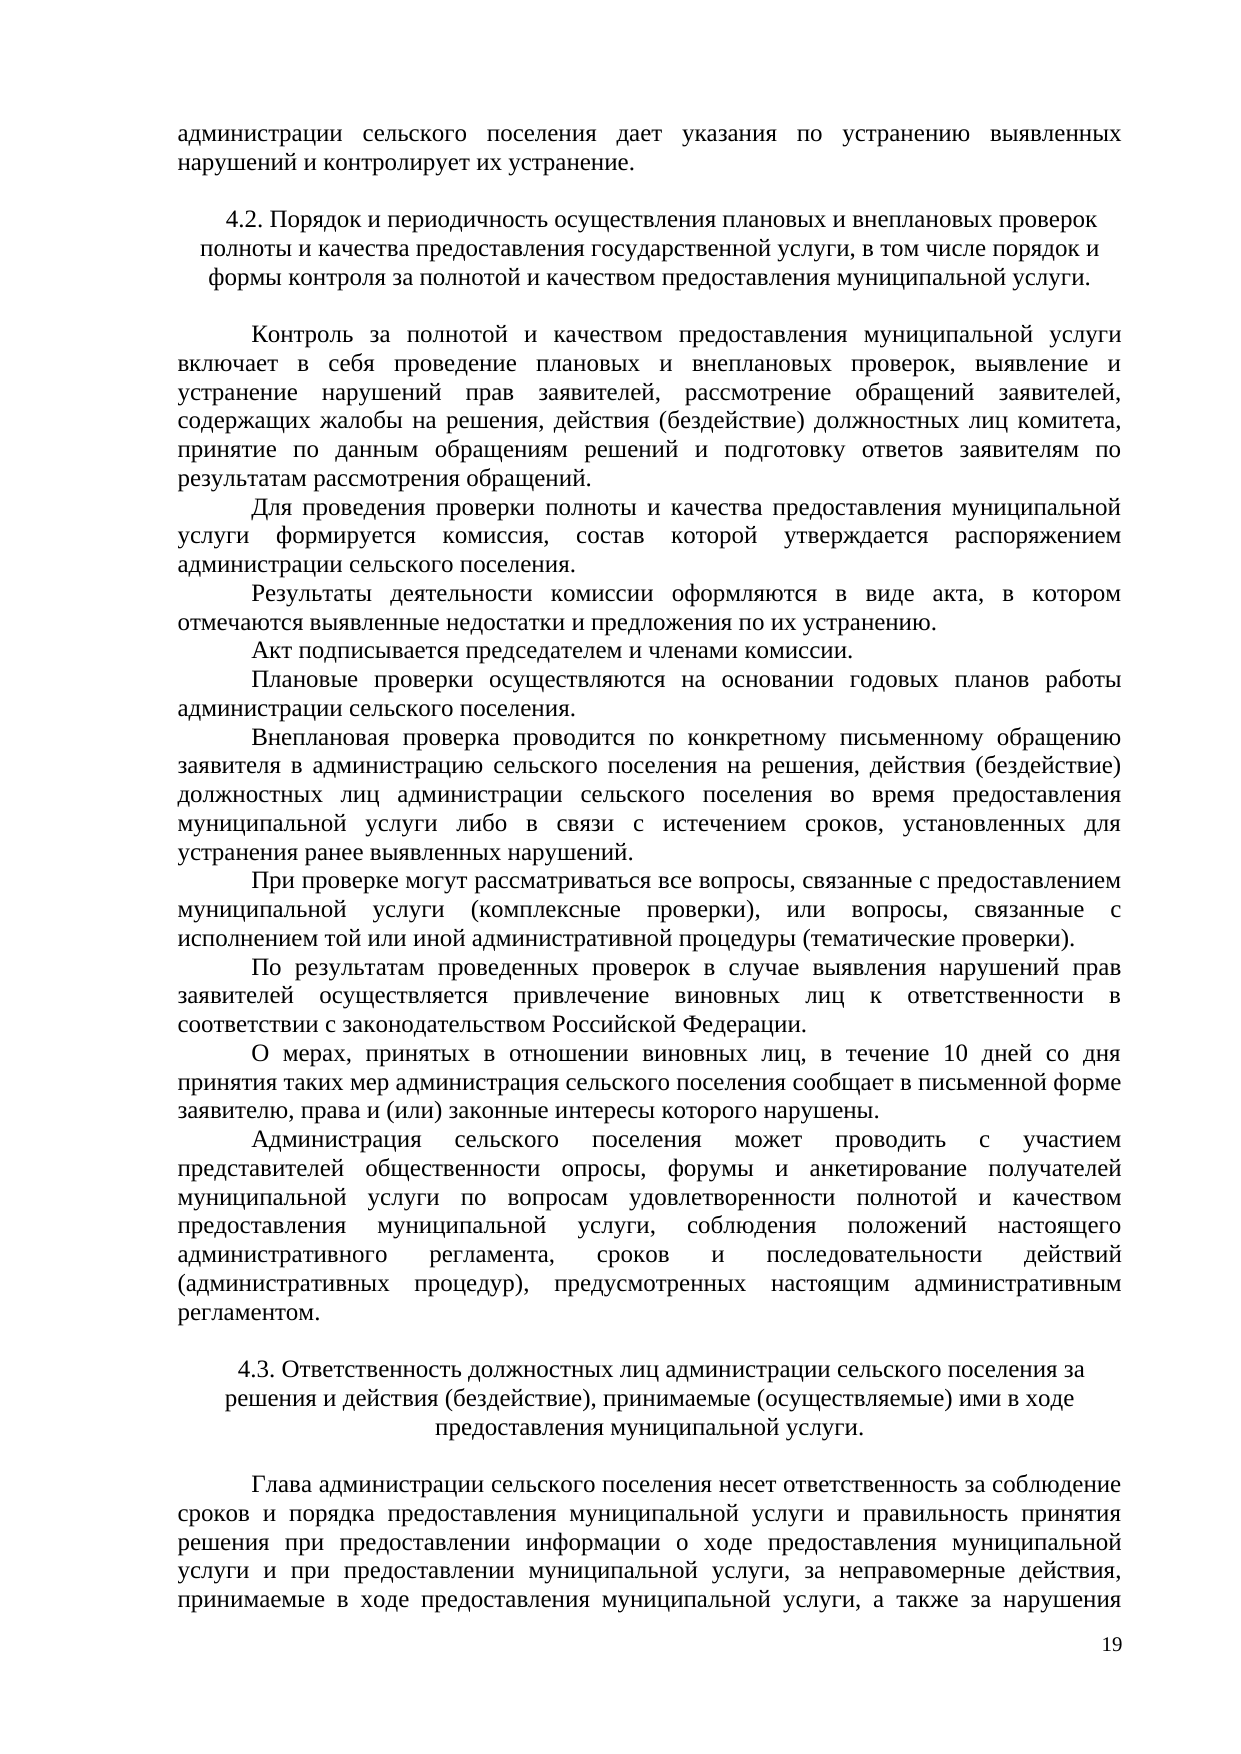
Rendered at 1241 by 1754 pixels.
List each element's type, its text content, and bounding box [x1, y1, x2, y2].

text По результатам проведенных проверок в случае выявления нарушений прав заявителей осуществляется привлечение виновных лиц к ответственности в соответствии с законодательством Российской Федерации. [177, 952, 1122, 1038]
text Акт подписывается председателем и членами комиссии. [177, 636, 1122, 664]
text Внеплановая проверка проводится по конкретному письменному обращению заявителя в администрацию сельского поселения на решения, действия (бездействие) должностных лиц администрации сельского поселения во время предоставления муниципальной услуги либо в связи с истечением сроков, установленных для устранения ранее выявленных нарушений. [177, 722, 1122, 866]
text 4.3. Ответственность должностных лиц администрации сельского поселения за решения и действия (бездействие), принимаемые (осуществляемые) ими в ходе предоставления муниципальной услуги. [177, 1354, 1122, 1441]
text Для проведения проверки полноты и качества предоставления муниципальной услуги формируется комиссия, состав которой утверждается распоряжением администрации сельского поселения. [177, 492, 1122, 578]
text О мерах, принятых в отношении виновных лиц, в течение 10 дней со дня принятия таких мер администрация сельского поселения сообщает в письменной форме заявителю, права и (или) законные интересы которого нарушены. [177, 1038, 1122, 1124]
text Контроль за полнотой и качеством предоставления муниципальной услуги включает в себя проведение плановых и внеплановых проверок, выявление и устранение нарушений прав заявителей, рассмотрение обращений заявителей, содержащих жалобы на решения, действия (бездействие) должностных лиц комитета, принятие по данным обращениям решений и подготовку ответов заявителям по результатам рассмотрения обращений. [177, 319, 1122, 492]
text 4.2. Порядок и периодичность осуществления плановых и внеплановых проверок полноты и качества предоставления государственной услуги, в том числе порядок и формы контроля за полнотой и качеством предоставления муниципальной услуги. [177, 204, 1122, 291]
text Плановые проверки осуществляются на основании годовых планов работы администрации сельского поселения. [177, 664, 1122, 722]
text При проверке могут рассматриваться все вопросы, связанные с предоставлением муниципальной услуги (комплексные проверки), или вопросы, связанные с исполнением той или иной административной процедуры (тематические проверки). [177, 866, 1122, 952]
text Администрация сельского поселения может проводить с участием представителей общественности опросы, форумы и анкетирование получателей муниципальной услуги по вопросам удовлетворенности полнотой и качеством предоставления муниципальной услуги, соблюдения положений настоящего административного регламента, сроков и последовательности действий (административных процедур), предусмотренных настоящим административным регламентом. [177, 1124, 1122, 1326]
text Результаты деятельности комиссии оформляются в виде акта, в котором отмечаются выявленные недостатки и предложения по их устранению. [177, 578, 1122, 636]
